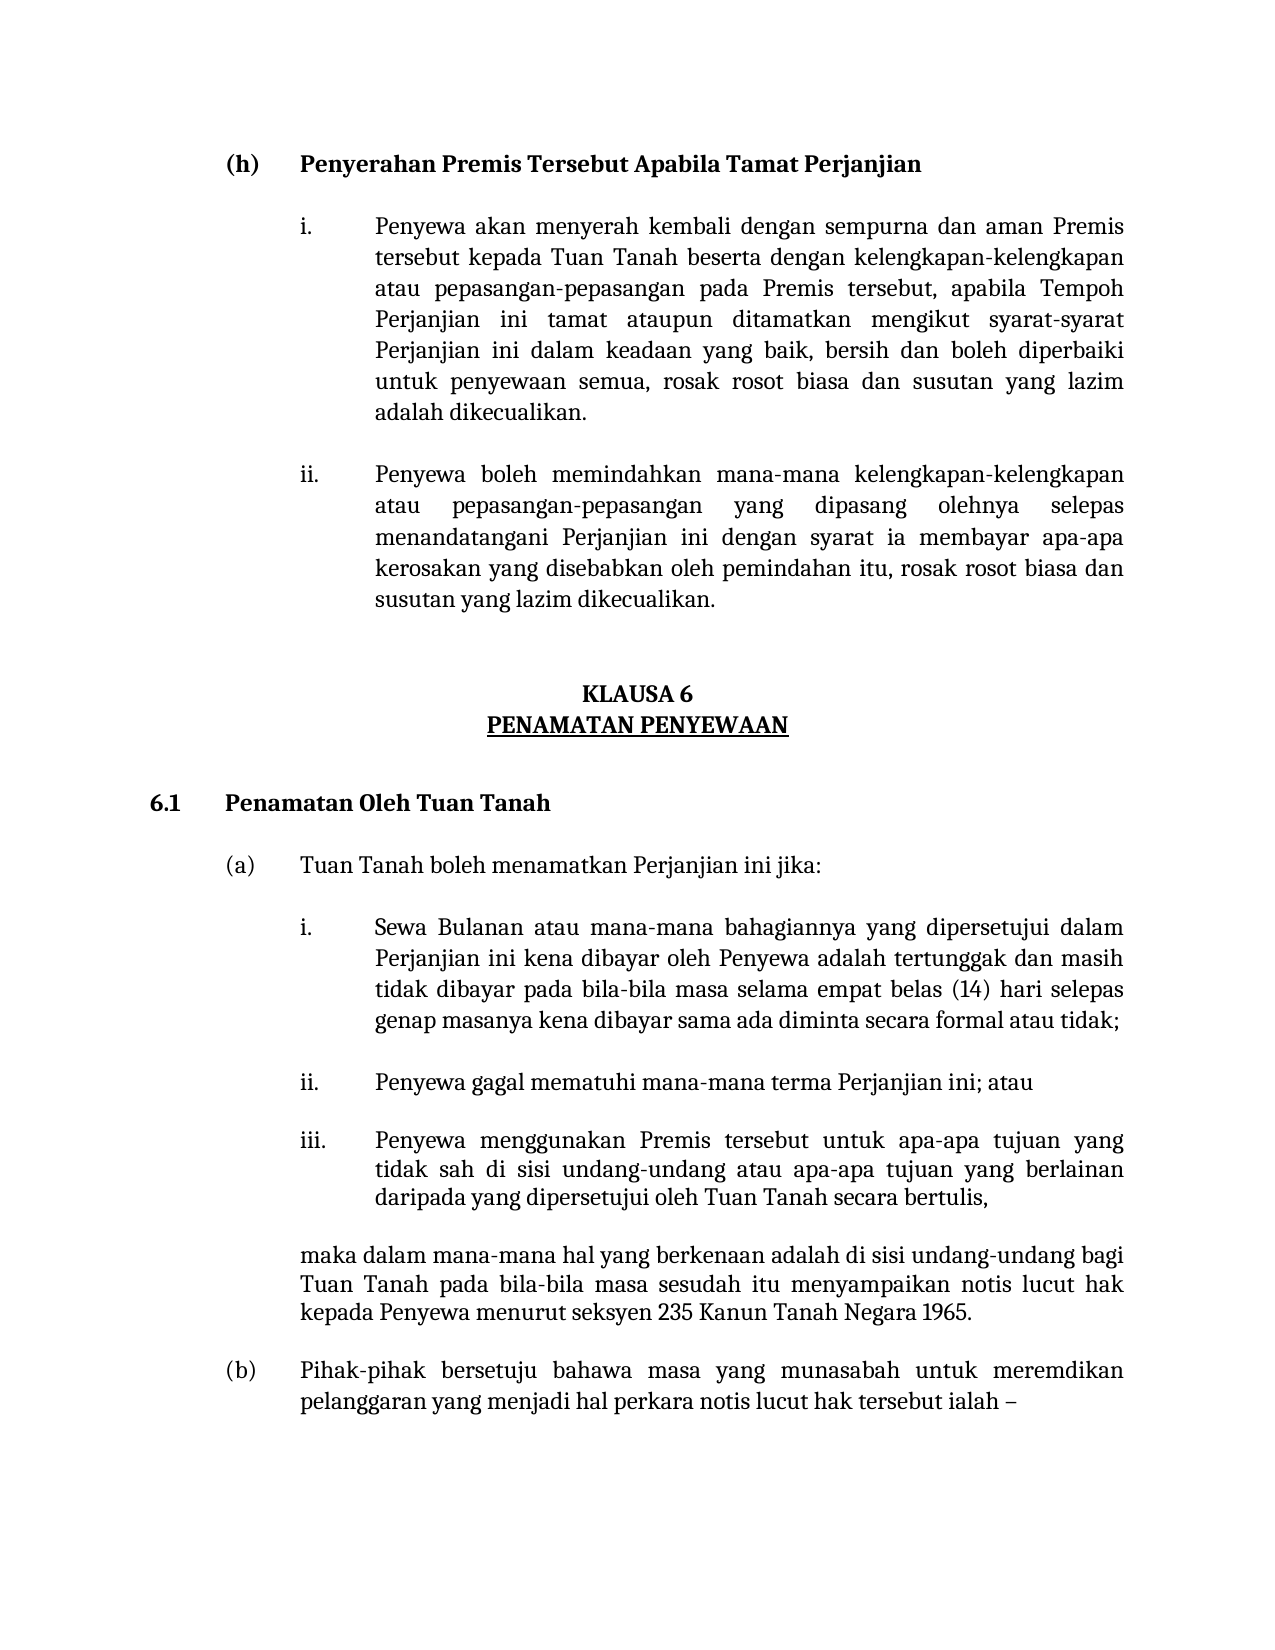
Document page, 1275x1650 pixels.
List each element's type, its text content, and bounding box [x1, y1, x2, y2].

list Penyewa akan menyerah kembali dengan sempurna dan aman Premis tersebut kepada Tuan Tanah beserta dengan kelengkapan-kelengkapan atau pepasangan-pepasangan pada Premis tersebut, apabila Tempoh Perjanjian ini tamat ataupun ditamatkan mengikut syarat-syarat Perjanjian ini dalam keadaan yang baik, bersih dan boleh diperbaiki untuk penyewaan semua, rosak rosot biasa dan susutan yang lazim adalah dikecualikan. [300, 212, 1125, 427]
list Sewa Bulanan atau mana-mana bahagiannya yang dipersetujui dalam Perjanjian ini kena dibayar oleh Penyewa adalah tertunggak dan masih tidak dibayar pada bila-bila masa selama empat belas (14) hari selepas genap masanya kena dibayar sama ada diminta secara formal atau tidak; [300, 913, 1125, 1035]
list Penamatan Oleh Tuan Tanah [150, 789, 1125, 818]
list Penyewa boleh memindahkan mana-mana kelengkapan-kelengkapan atau pepasangan-pepasangan yang dipasang olehnya selepas menandatangani Perjanjian ini dengan syarat ia membayar apa-apa kerosakan yang disebabkan oleh pemindahan itu, rosak rosot biasa dan susutan yang lazim dikecualikan. [300, 460, 1125, 613]
list Penyewa menggunakan Premis tersebut untuk apa-apa tujuan yang tidak sah di sisi undang-undang atau apa-apa tujuan yang berlainan daripada yang dipersetujui oleh Tuan Tanah secara bertulis, [300, 1126, 1125, 1212]
list Pihak-pihak bersetuju bahawa masa yang munasabah untuk meremdikan pelanggaran yang menjadi hal perkara notis lucut hak tersebut ialah – [225, 1356, 1125, 1416]
list Penyewa gagal mematuhi mana-mana terma Perjanjian ini; atau [300, 1068, 1125, 1097]
list Tuan Tanah boleh menamatkan Perjanjian ini jika: [225, 851, 1125, 880]
text KLAUSA 6 PENAMATAN PENYEWAAN [150, 680, 1125, 770]
list Penyerahan Premis Tersebut Apabila Tamat Perjanjian [225, 150, 1125, 179]
text maka dalam mana-mana hal yang berkenaan adalah di sisi undang-undang bagi Tuan Tanah pada bila-bila masa sesudah itu menyampaikan notis lucut hak kepada Penyewa menurut seksyen 235 Kanun Tanah Negara 1965. [300, 1241, 1125, 1327]
